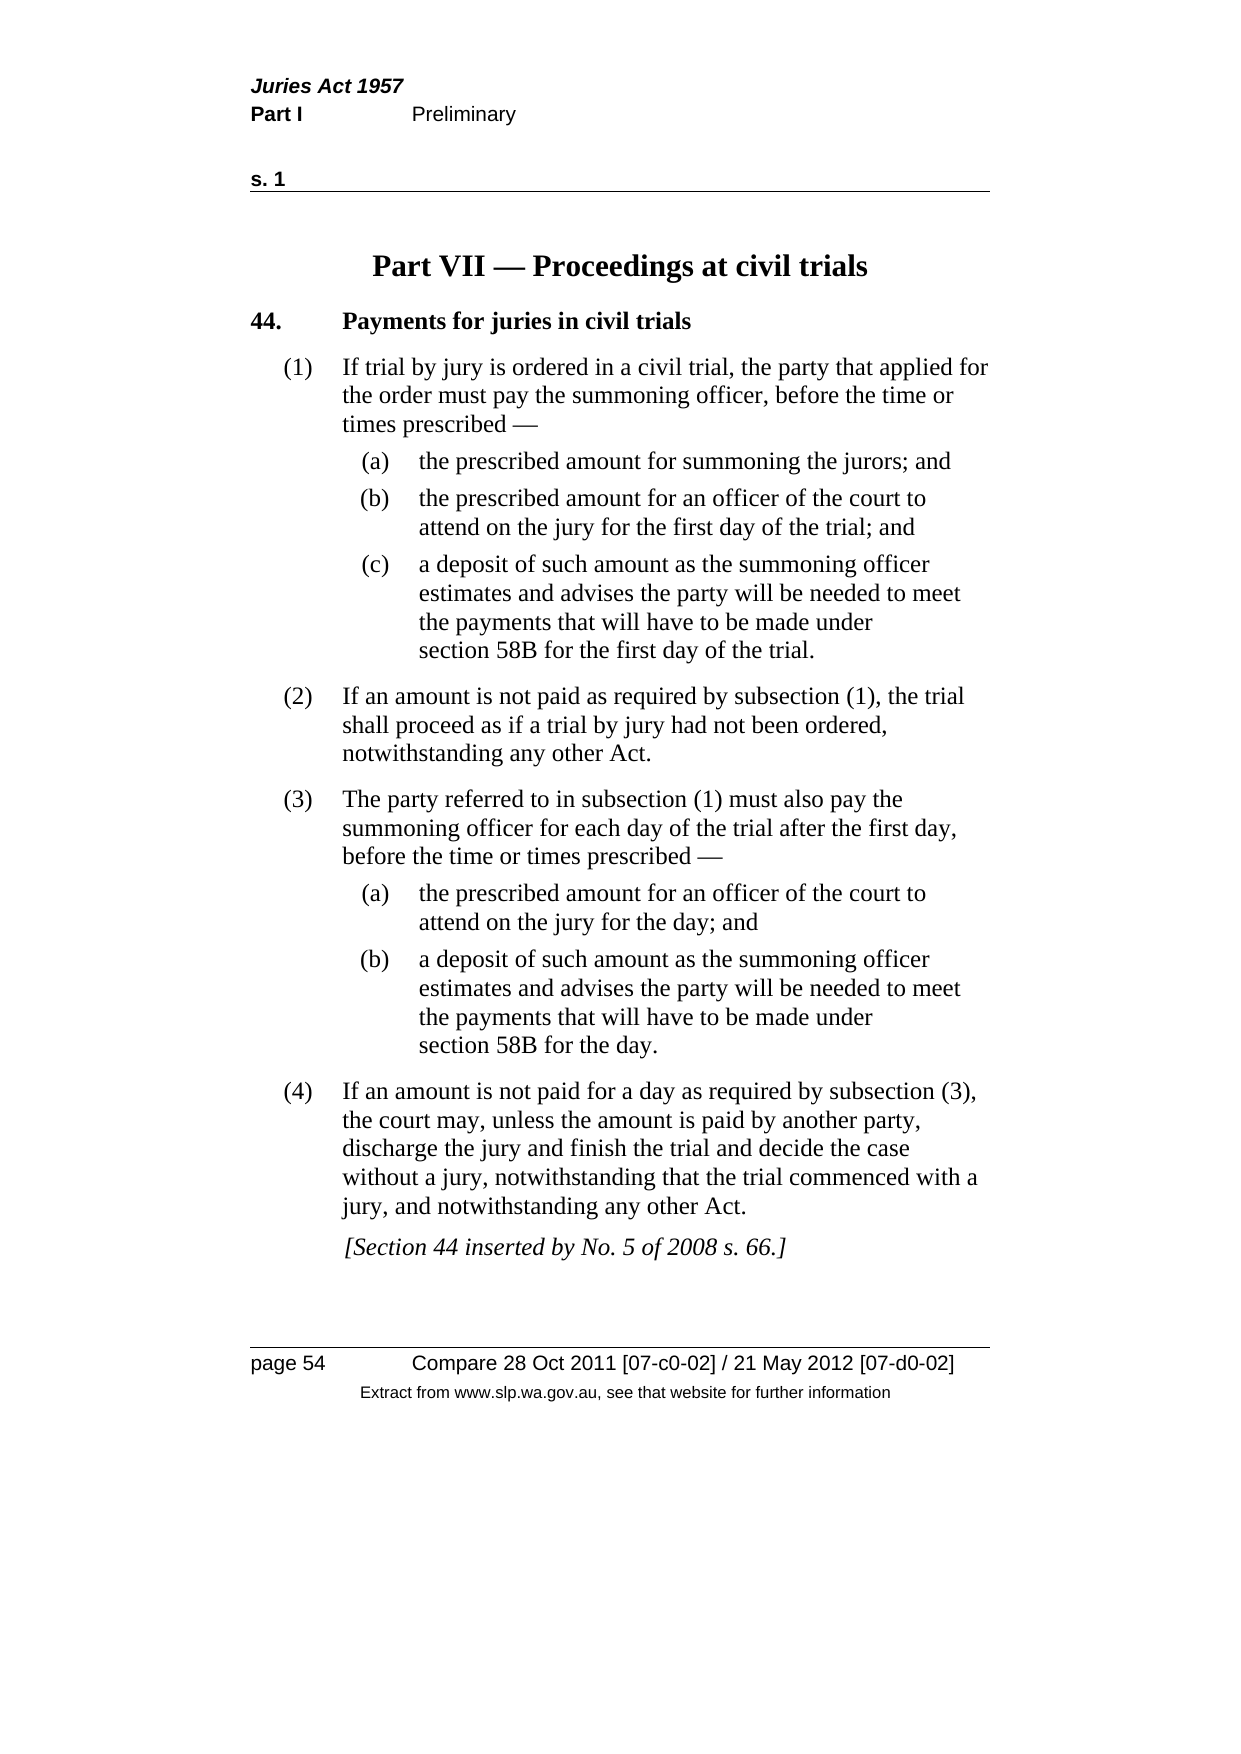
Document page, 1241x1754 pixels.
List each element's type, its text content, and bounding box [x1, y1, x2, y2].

text (b) the prescribed amount for an officer of the court to attend on the jury for the first day of the trial; and [250, 483, 990, 541]
text (4) If an amount is not paid for a day as required by subsection (3), the court may, unless the amount is paid by another party, discharge the jury and finish the trial and decide the case without a jury, notwithstanding that the trial commenced with a jury, and notwithstanding any other Act. [250, 1076, 990, 1220]
text (c) a deposit of such amount as the summoning officer estimates and advises the party will be needed to meet the payments that will have to be made under section 58B for the first day of the trial. [250, 549, 990, 664]
text (b) a deposit of such amount as the summoning officer estimates and advises the party will be needed to meet the payments that will have to be made under section 58B for the day. [250, 944, 990, 1059]
subtitle Part VII — Proceedings at civil trials [250, 247, 990, 283]
text (3) The party referred to in subsection (1) must also pay the summoning officer for each day of the trial after the first day, before the time or times prescribed — [250, 784, 990, 870]
text (1) If trial by jury is ordered in a civil trial, the party that applied for the order must pay the summoning officer, before the time or times prescribed — [250, 352, 990, 438]
text (a) the prescribed amount for summoning the jurors; and [250, 446, 990, 475]
text [Section 44 inserted by No. 5 of 2008 s. 66.] [250, 1232, 990, 1261]
subtitle 44. Payments for juries in civil trials [250, 306, 990, 335]
text (a) the prescribed amount for an officer of the court to attend on the jury for the day; and [250, 878, 990, 936]
text (2) If an amount is not paid as required by subsection (1), the trial shall proceed as if a trial by jury had not been ordered, notwithstanding any other Act. [250, 681, 990, 767]
